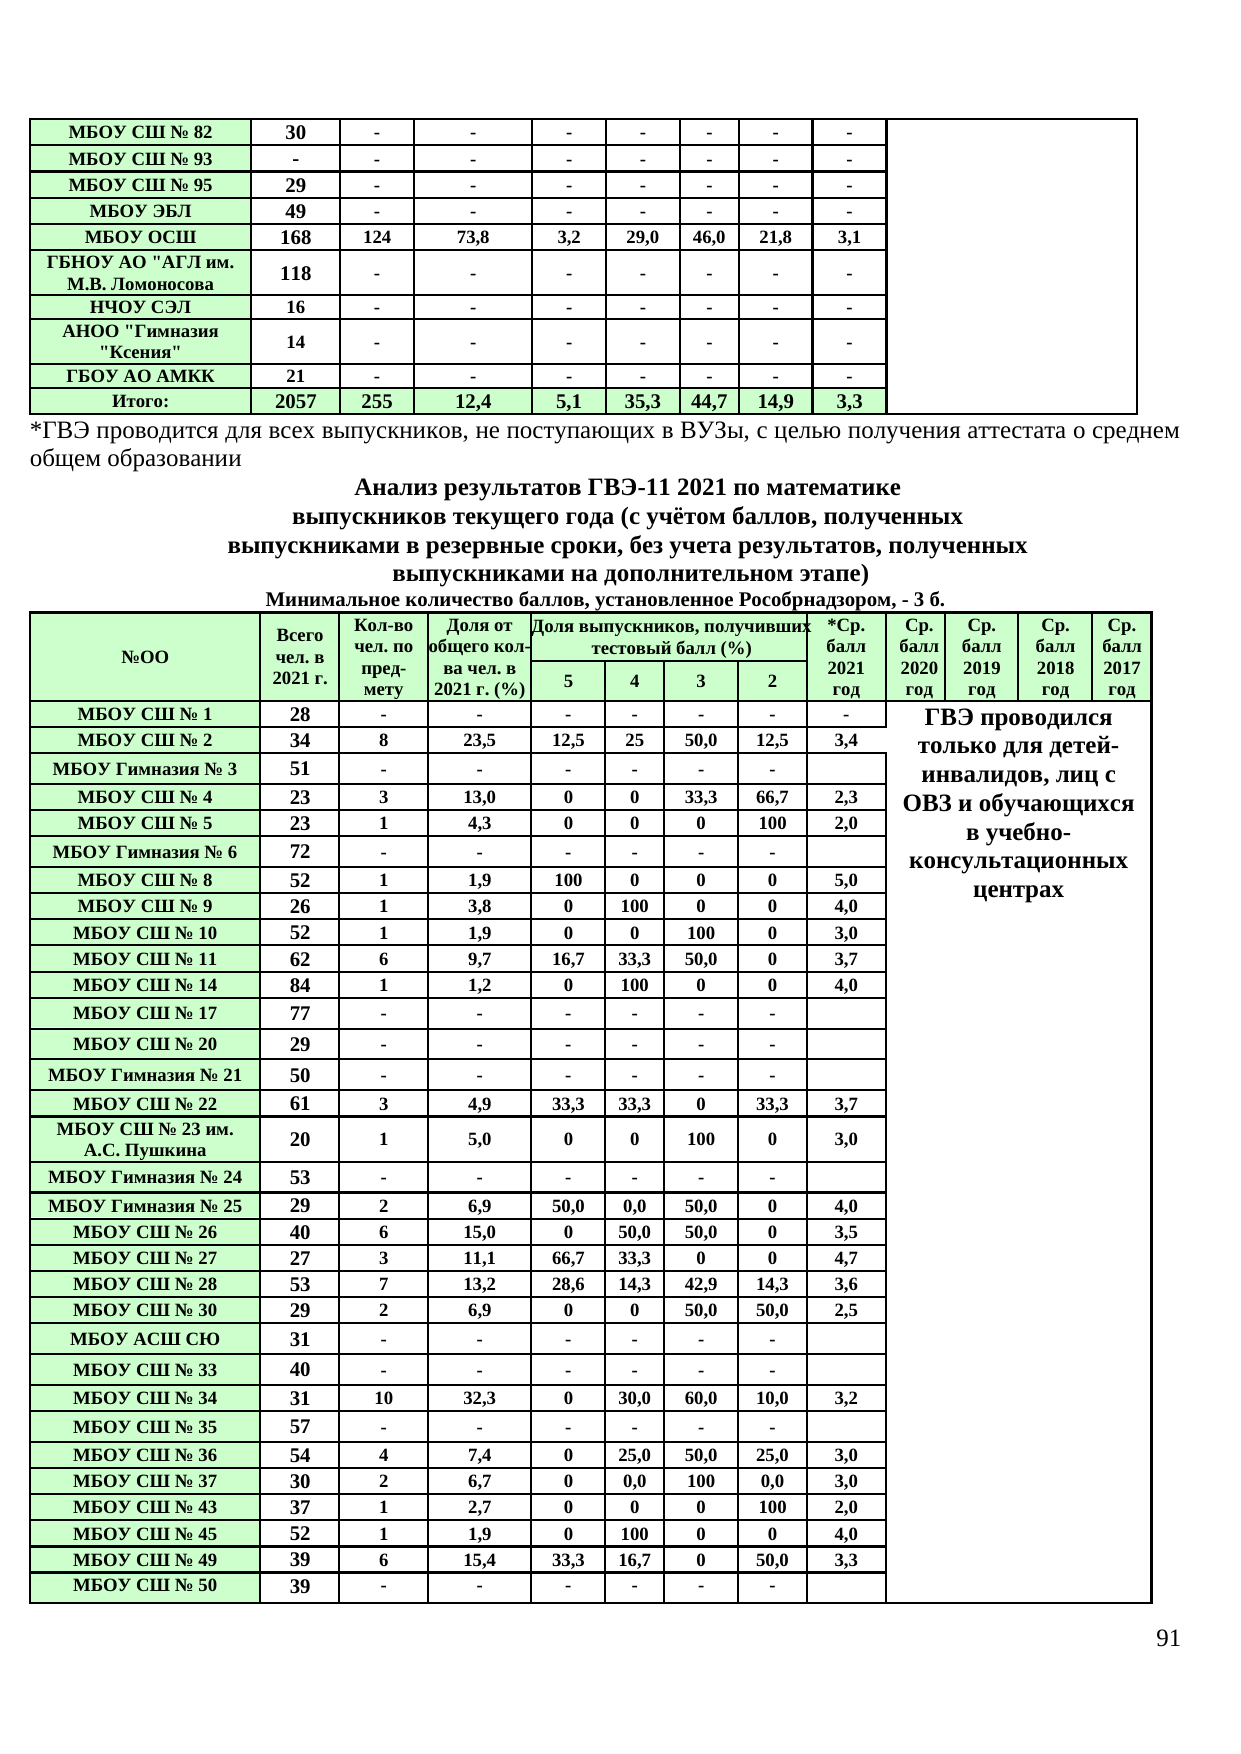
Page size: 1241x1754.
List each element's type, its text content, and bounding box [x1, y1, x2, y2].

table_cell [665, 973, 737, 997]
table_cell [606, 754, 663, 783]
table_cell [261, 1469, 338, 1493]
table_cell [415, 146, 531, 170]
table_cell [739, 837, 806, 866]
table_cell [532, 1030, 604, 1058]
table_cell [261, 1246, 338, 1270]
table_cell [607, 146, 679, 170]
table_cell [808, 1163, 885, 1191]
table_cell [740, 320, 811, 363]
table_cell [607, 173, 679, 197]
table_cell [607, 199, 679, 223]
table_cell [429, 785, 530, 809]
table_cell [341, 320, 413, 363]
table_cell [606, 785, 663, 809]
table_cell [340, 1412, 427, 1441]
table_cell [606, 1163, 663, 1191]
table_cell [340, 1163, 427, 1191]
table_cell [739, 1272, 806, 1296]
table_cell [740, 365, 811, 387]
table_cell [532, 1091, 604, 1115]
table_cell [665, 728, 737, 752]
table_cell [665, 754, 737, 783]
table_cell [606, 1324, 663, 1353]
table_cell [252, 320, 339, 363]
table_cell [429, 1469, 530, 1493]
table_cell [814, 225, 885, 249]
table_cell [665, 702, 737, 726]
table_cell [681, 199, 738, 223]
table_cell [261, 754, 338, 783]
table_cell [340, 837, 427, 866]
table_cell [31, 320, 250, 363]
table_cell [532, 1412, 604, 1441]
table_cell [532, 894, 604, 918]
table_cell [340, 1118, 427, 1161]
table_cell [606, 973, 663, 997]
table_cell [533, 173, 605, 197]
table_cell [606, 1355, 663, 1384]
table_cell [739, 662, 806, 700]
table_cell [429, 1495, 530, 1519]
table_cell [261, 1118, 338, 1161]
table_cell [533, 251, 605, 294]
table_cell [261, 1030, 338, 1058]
text Анализ результатов ГВЭ-11 2021 по математике [74, 472, 1181, 501]
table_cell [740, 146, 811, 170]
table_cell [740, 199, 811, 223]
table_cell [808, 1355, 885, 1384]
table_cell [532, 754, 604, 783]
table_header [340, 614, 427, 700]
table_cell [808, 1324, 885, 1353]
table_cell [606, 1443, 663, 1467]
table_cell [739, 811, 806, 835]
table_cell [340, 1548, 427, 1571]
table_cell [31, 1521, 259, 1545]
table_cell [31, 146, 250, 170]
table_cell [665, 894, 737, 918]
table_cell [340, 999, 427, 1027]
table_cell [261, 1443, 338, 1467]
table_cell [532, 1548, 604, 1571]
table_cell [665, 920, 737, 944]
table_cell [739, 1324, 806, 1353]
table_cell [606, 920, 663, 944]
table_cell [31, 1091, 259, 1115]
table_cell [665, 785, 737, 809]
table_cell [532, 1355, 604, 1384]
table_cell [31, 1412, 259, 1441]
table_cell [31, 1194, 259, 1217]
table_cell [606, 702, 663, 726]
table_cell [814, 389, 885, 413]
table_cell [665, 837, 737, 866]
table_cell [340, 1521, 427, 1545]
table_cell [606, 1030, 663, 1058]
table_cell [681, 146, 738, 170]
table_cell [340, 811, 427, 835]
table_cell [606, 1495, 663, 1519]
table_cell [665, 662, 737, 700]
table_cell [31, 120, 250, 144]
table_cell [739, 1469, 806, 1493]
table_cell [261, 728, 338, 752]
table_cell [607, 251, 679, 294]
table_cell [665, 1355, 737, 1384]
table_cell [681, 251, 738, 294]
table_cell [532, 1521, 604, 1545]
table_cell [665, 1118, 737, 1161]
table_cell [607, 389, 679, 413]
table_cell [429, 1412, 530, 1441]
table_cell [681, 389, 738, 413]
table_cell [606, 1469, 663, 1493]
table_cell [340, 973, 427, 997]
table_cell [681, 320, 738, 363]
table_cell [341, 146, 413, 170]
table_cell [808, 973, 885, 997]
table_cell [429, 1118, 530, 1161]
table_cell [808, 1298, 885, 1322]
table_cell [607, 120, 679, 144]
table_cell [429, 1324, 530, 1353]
text выпускников текущего года (с учётом баллов, полученных [74, 501, 1181, 530]
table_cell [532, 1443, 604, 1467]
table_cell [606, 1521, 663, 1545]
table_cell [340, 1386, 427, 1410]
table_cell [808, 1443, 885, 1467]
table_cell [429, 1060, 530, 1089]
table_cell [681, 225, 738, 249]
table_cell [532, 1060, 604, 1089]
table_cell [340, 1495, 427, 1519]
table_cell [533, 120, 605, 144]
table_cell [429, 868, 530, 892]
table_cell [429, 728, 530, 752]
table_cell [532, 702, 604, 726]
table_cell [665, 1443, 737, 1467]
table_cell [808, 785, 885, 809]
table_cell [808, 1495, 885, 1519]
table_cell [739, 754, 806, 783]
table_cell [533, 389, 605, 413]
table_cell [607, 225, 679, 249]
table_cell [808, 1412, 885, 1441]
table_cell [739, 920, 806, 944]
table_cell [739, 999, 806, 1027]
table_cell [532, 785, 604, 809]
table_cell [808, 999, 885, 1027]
text *ГВЭ проводится для всех выпускников, не поступающих в ВУЗы, с целью получения аттестата о среднем общем образовании [29, 415, 1181, 472]
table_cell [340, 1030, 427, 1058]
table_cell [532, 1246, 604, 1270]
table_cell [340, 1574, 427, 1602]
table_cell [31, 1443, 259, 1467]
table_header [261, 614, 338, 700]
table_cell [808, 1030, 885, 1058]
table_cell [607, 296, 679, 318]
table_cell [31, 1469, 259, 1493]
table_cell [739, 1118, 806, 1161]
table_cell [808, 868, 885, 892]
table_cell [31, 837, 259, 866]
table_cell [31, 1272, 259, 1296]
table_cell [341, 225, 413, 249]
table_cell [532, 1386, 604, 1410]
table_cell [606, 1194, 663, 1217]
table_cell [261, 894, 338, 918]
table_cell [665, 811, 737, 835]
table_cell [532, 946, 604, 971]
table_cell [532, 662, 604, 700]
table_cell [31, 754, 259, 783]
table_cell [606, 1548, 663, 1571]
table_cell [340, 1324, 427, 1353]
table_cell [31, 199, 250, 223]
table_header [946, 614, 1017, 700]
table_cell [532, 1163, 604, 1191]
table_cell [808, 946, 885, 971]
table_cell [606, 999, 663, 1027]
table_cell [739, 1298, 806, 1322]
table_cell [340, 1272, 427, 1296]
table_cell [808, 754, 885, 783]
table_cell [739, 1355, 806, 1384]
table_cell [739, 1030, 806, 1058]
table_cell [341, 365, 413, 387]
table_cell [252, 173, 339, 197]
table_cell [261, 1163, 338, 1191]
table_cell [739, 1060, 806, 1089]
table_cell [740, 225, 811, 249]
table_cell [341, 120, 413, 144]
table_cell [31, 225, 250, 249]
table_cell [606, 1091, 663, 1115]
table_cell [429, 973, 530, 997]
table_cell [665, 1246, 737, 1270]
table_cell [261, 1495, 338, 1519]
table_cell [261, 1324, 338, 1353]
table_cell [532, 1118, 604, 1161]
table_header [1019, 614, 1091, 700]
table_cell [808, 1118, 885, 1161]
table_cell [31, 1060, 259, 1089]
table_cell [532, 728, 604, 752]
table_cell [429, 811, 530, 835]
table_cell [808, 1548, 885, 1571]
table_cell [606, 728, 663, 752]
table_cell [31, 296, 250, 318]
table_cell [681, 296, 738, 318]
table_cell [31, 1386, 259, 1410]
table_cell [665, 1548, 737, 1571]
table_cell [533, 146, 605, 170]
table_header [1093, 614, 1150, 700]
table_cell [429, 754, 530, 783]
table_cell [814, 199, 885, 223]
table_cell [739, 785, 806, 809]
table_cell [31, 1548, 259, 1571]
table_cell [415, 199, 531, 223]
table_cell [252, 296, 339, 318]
text выпускниками в резервные сроки, без учета результатов, полученных [74, 530, 1181, 558]
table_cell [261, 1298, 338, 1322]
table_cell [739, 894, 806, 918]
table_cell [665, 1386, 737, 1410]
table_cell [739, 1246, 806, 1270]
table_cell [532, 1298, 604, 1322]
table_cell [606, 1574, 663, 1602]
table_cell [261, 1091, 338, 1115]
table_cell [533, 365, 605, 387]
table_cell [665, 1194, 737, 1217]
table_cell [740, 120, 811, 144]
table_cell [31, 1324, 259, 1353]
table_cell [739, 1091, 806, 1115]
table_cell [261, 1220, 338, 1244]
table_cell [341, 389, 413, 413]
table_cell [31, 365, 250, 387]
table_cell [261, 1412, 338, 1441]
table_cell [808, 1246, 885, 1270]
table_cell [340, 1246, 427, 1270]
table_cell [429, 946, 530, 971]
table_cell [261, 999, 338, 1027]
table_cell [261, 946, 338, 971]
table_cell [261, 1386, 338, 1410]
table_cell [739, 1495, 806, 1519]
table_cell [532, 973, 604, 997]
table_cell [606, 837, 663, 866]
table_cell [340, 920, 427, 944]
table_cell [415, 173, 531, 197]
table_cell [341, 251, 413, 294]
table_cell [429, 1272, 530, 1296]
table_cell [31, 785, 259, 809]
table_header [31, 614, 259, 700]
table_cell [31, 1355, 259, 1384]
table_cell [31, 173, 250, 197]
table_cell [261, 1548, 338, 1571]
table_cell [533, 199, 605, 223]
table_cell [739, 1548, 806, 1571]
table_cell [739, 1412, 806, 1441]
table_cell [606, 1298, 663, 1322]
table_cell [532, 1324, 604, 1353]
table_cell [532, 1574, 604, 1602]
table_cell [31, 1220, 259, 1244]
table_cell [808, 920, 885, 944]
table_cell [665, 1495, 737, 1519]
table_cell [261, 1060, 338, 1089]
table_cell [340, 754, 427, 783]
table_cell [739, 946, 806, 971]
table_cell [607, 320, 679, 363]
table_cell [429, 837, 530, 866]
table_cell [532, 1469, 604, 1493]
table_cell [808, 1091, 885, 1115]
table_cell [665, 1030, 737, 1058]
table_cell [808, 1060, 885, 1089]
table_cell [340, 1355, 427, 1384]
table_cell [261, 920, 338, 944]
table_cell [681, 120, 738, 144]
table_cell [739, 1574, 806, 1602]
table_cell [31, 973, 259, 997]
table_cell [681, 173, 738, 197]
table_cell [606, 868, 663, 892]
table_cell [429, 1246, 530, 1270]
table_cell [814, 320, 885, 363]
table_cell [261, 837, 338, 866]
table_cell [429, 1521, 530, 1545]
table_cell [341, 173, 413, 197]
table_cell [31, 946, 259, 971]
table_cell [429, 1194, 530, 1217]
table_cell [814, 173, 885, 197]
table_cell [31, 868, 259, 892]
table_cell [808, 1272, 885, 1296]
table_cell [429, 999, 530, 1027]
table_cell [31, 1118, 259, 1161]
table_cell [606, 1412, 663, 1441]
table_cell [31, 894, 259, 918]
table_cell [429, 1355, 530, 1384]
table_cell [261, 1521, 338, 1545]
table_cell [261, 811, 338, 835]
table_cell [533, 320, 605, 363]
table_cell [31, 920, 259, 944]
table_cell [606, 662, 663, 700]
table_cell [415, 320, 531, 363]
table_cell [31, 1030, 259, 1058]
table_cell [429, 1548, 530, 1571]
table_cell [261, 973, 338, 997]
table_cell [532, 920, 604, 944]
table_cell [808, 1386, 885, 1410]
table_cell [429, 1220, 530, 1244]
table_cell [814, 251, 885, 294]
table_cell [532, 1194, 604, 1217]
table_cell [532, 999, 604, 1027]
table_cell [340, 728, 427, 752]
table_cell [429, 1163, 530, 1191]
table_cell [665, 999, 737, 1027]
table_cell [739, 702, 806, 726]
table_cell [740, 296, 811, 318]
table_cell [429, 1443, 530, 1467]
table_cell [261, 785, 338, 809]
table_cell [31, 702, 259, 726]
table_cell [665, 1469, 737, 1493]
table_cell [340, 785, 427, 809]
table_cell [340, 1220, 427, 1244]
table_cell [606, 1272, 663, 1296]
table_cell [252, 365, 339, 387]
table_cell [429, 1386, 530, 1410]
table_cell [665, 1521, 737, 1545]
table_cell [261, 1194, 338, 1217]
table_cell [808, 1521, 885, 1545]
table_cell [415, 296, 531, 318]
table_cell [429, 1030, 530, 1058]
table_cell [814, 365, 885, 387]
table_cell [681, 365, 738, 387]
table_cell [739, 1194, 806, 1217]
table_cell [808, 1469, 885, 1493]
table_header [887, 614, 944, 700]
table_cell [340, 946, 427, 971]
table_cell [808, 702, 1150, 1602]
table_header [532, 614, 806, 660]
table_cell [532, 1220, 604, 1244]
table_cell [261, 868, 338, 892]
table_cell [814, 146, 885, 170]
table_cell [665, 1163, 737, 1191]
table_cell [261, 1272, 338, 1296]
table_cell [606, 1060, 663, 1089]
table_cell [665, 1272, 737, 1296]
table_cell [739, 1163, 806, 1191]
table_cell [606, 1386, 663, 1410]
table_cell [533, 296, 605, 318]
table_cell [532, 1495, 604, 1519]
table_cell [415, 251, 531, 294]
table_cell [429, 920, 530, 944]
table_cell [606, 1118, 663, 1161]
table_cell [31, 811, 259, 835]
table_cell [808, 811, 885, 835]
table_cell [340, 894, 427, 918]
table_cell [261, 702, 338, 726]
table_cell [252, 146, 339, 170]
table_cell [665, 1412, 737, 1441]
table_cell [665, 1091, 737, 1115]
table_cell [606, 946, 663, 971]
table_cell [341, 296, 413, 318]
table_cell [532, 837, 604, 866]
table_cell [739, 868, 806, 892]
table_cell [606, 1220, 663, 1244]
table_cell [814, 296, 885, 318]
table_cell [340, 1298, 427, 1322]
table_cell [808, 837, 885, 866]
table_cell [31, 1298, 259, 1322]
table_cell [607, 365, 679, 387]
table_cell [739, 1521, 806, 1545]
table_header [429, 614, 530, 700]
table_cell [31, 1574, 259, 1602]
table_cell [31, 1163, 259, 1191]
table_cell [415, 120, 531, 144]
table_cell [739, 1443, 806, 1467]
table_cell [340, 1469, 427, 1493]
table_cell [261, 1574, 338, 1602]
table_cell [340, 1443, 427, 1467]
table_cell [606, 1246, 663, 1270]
text Минимальное количество баллов, установленное Рособрнадзором, - 3 б. [29, 587, 1181, 611]
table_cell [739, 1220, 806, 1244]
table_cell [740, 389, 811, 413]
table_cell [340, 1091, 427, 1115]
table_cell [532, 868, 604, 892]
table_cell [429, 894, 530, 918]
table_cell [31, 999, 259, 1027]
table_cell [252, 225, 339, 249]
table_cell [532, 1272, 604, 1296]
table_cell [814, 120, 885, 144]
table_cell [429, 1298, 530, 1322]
text выпускниками на дополнительном этапе) [74, 558, 1181, 587]
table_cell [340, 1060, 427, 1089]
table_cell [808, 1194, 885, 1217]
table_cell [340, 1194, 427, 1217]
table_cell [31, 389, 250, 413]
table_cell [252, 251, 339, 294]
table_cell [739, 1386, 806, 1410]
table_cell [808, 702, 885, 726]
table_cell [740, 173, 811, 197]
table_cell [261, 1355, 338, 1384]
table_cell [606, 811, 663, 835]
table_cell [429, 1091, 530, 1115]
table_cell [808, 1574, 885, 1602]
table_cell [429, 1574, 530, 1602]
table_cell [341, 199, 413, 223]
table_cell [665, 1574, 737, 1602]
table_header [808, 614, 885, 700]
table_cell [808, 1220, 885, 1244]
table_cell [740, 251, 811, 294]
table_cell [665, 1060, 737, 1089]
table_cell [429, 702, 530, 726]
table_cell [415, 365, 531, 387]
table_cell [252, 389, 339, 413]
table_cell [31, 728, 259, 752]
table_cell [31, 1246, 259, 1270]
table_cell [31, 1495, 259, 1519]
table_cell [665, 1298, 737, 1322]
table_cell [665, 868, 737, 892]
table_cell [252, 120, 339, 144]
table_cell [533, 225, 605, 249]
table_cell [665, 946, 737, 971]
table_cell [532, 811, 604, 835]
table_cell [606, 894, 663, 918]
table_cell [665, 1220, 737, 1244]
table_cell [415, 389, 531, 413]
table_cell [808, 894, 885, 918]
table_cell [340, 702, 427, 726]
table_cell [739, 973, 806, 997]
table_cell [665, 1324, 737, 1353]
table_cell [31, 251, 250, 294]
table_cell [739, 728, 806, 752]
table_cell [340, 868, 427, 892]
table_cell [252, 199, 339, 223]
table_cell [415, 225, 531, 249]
